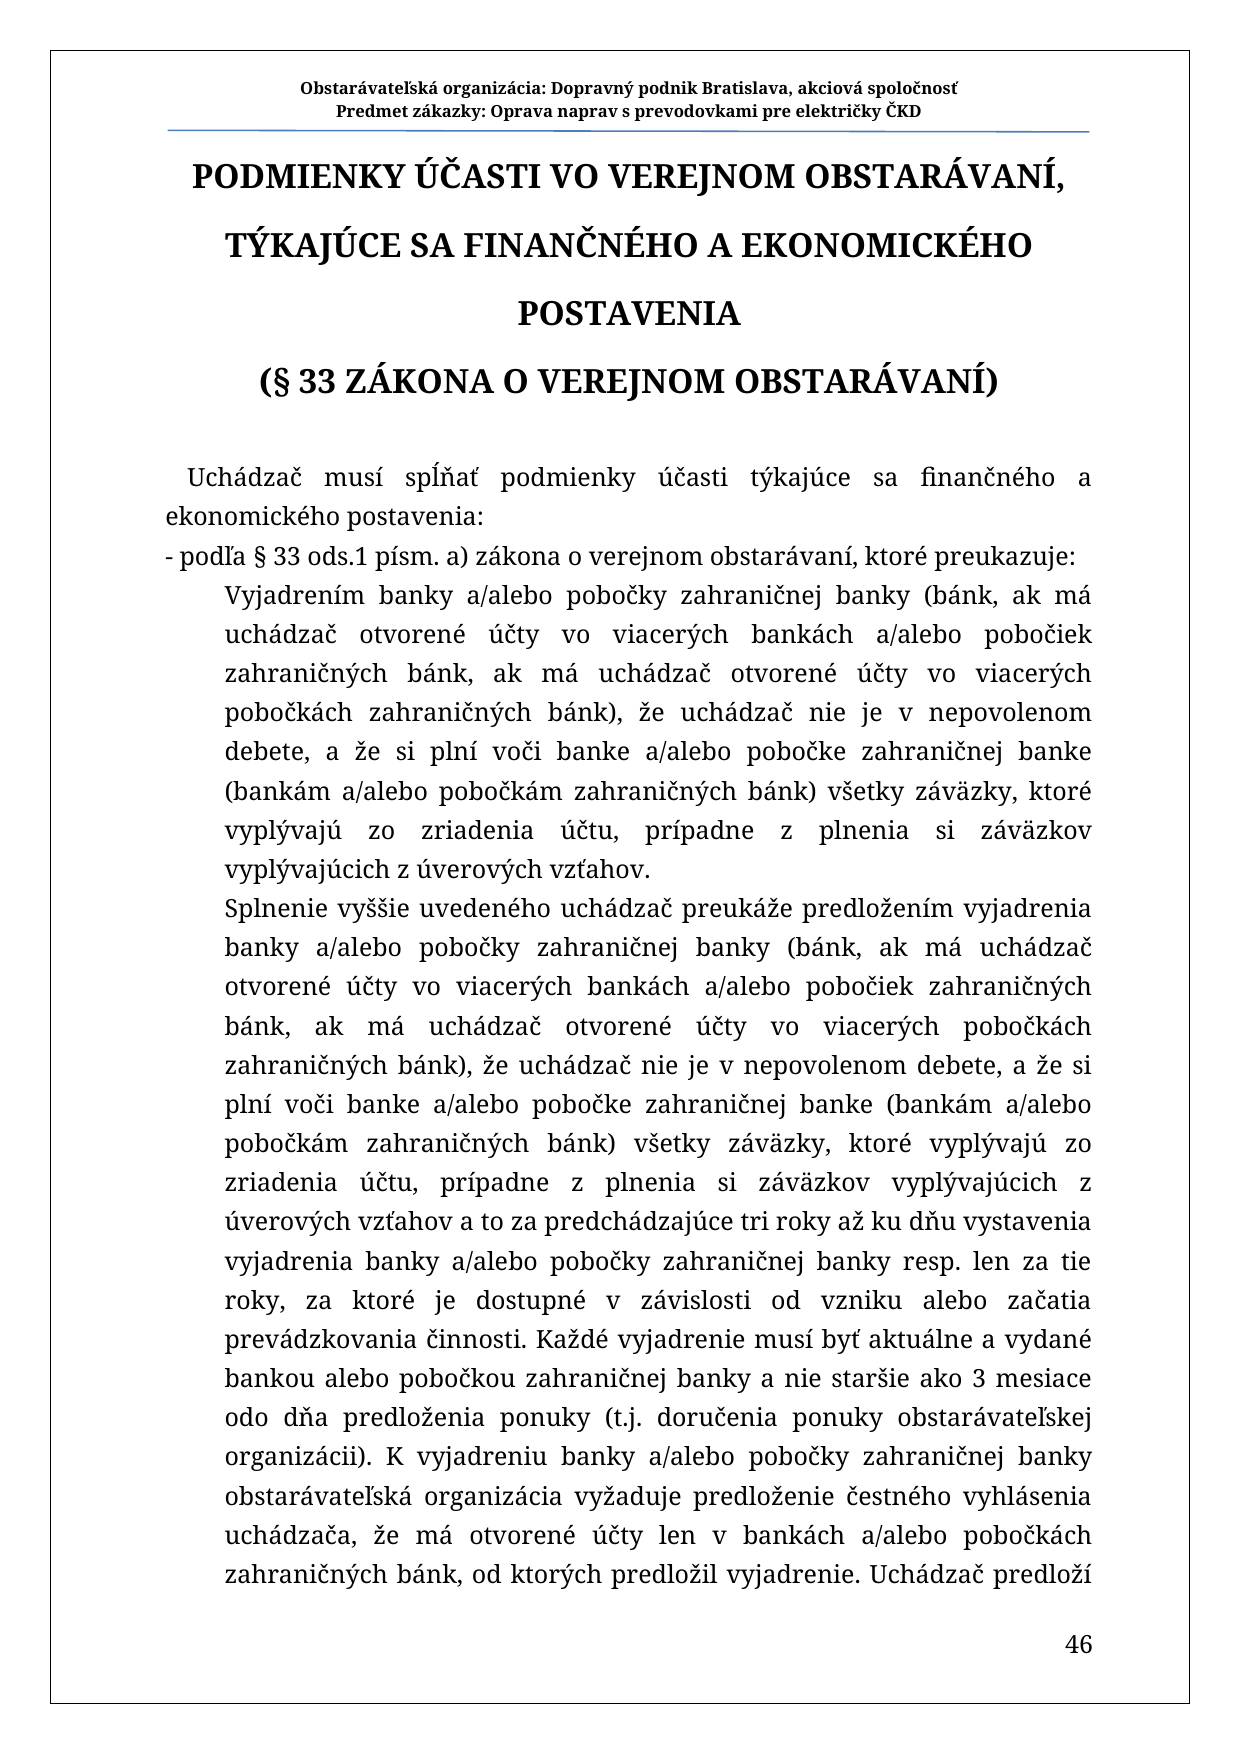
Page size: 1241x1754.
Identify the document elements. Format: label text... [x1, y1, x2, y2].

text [224, 891, 1093, 1591]
text Vyjadrením banky a/alebo pobočky zahraničnej banky (bánk, ak má uchádzač otvorené účty vo viacerých bankách a/alebo pobočiek zahraničných bánk, ak má uchádzač otvorené účty vo viacerých pobočkách zahraničných bánk), že uchádzač nie je v nepovolenom debete, a že si plní voči banke a/alebo pobočke zahraničnej banke (bankám a/alebo pobočkám zahraničných bánk) všetky záväzky, ktoré vyplývajú zo zriadenia účtu, prípadne z plnenia si záväzkov vyplývajúcich z úverových vzťahov. [224, 577, 1093, 886]
text - podľa § 33 ods.1 písm. a) zákona o verejnom obstarávaní, ktoré preukazuje: [165, 538, 1093, 572]
text Uchádzač musí spĺňať podmienky účasti týkajúce sa finančného a ekonomického postavenia: [165, 460, 1093, 533]
subtitle PODMIENKY ÚČASTI VO VEREJNOM OBSTARÁVANÍ, TÝKAJÚCE SA FINANČNÉHO A EKONOMICKÉHO POSTAVENIA [165, 153, 1093, 335]
subtitle (§ 33 ZÁKONA O VEREJNOM OBSTARÁVANÍ) [165, 358, 1093, 403]
